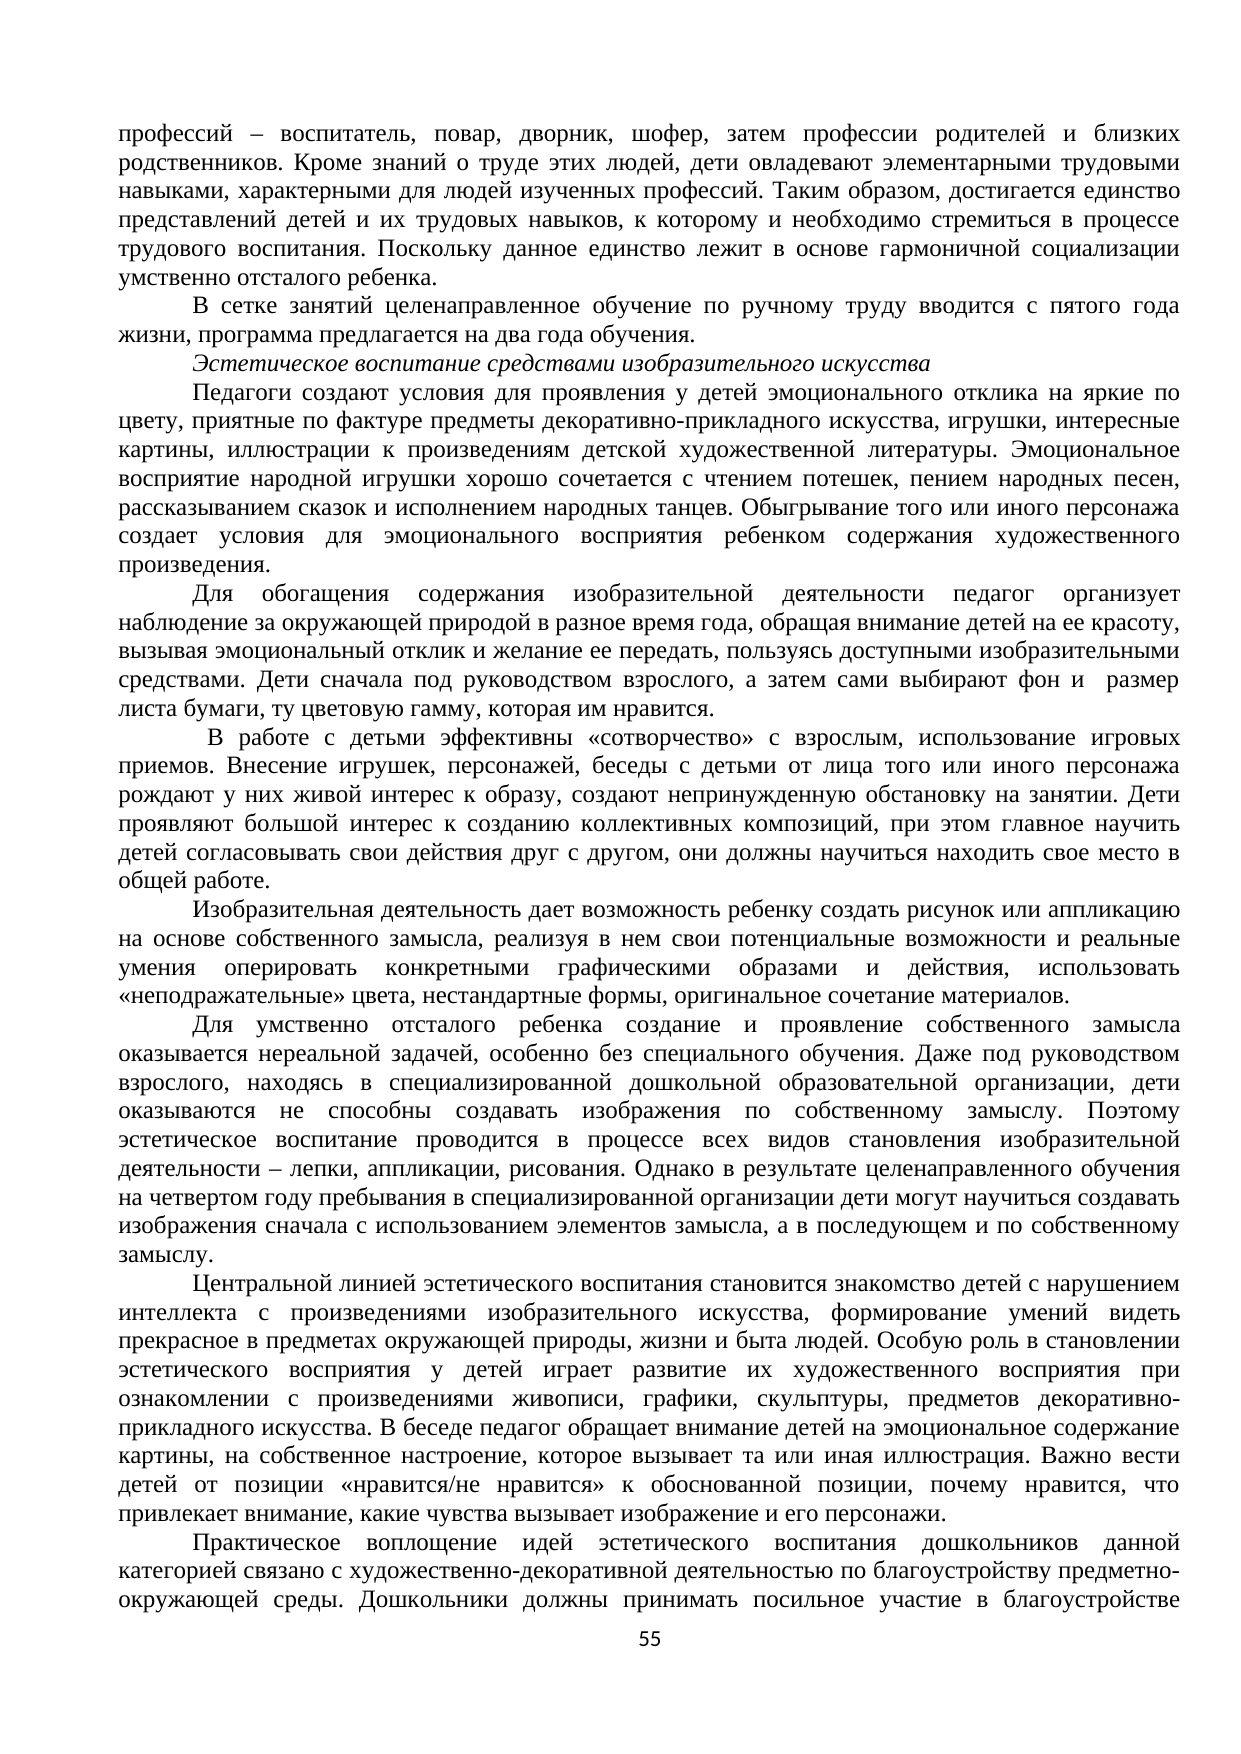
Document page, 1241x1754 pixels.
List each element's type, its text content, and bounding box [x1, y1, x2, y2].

text В сетке занятий целенаправленное обучение по ручному труду вводится с пятого года жизни, программа предлагается на два года обучения. [118, 291, 1181, 348]
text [118, 1527, 1181, 1613]
text Для обогащения содержания изобразительной деятельности педагог организует наблюдение за окружающей природой в разное время года, обращая внимание детей на ее красоту, вызывая эмоциональный отклик и желание ее передать, пользуясь доступными изобразительными средствами. Дети сначала под руководством взрослого, а затем сами выбирают фон и размер листа бумаги, ту цветовую гамму, которая им нравится. [118, 578, 1181, 722]
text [118, 118, 1181, 291]
text Для умственно отсталого ребенка создание и проявление собственного замысла оказывается нереальной задачей, особенно без специального обучения. Даже под руководством взрослого, находясь в специализированной дошкольной образовательной организации, дети оказываются не способны создавать изображения по собственному замыслу. Поэтому эстетическое воспитание проводится в процессе всех видов становления изобразительной деятельности – лепки, аппликации, рисования. Однако в результате целенаправленного обучения на четвертом году пребывания в специализированной организации дети могут научиться создавать изображения сначала с использованием элементов замысла, а в последующем и по собственному замыслу. [118, 1009, 1181, 1268]
text Педагоги создают условия для проявления у детей эмоционального отклика на яркие по цвету, приятные по фактуре предметы декоративно-прикладного искусства, игрушки, интересные картины, иллюстрации к произведениям детской художественной литературы. Эмоциональное восприятие народной игрушки хорошо сочетается с чтением потешек, пением народных песен, рассказыванием сказок и исполнением народных танцев. Обыгрывание того или иного персонажа создает условия для эмоционального восприятия ребенком содержания художественного произведения. [118, 377, 1181, 578]
text Эстетическое воспитание средствами изобразительного искусства [118, 348, 1181, 377]
text В работе с детьми эффективны «сотворчество» с взрослым, использование игровых приемов. Внесение игрушек, персонажей, беседы с детьми от лица того или иного персонажа рождают у них живой интерес к образу, создают непринужденную обстановку на занятии. Дети проявляют большой интерес к созданию коллективных композиций, при этом главное научить детей согласовывать свои действия друг с другом, они должны научиться находить свое место в общей работе. [118, 722, 1181, 894]
text Центральной линией эстетического воспитания становится знакомство детей с нарушением интеллекта с произведениями изобразительного искусства, формирование умений видеть прекрасное в предметах окружающей природы, жизни и быта людей. Особую роль в становлении эстетического восприятия у детей играет развитие их художественного восприятия при ознакомлении с произведениями живописи, графики, скульптуры, предметов декоративно-прикладного искусства. В беседе педагог обращает внимание детей на эмоциональное содержание картины, на собственное настроение, которое вызывает та или иная иллюстрация. Важно вести детей от позиции «нравится/не нравится» к обоснованной позиции, почему нравится, что привлекает внимание, какие чувства вызывает изображение и его персонажи. [118, 1268, 1181, 1527]
text Изобразительная деятельность дает возможность ребенку создать рисунок или аппликацию на основе собственного замысла, реализуя в нем свои потенциальные возможности и реальные умения оперировать конкретными графическими образами и действия, использовать «неподражательные» цвета, нестандартные формы, оригинальное сочетание материалов. [118, 894, 1181, 1009]
